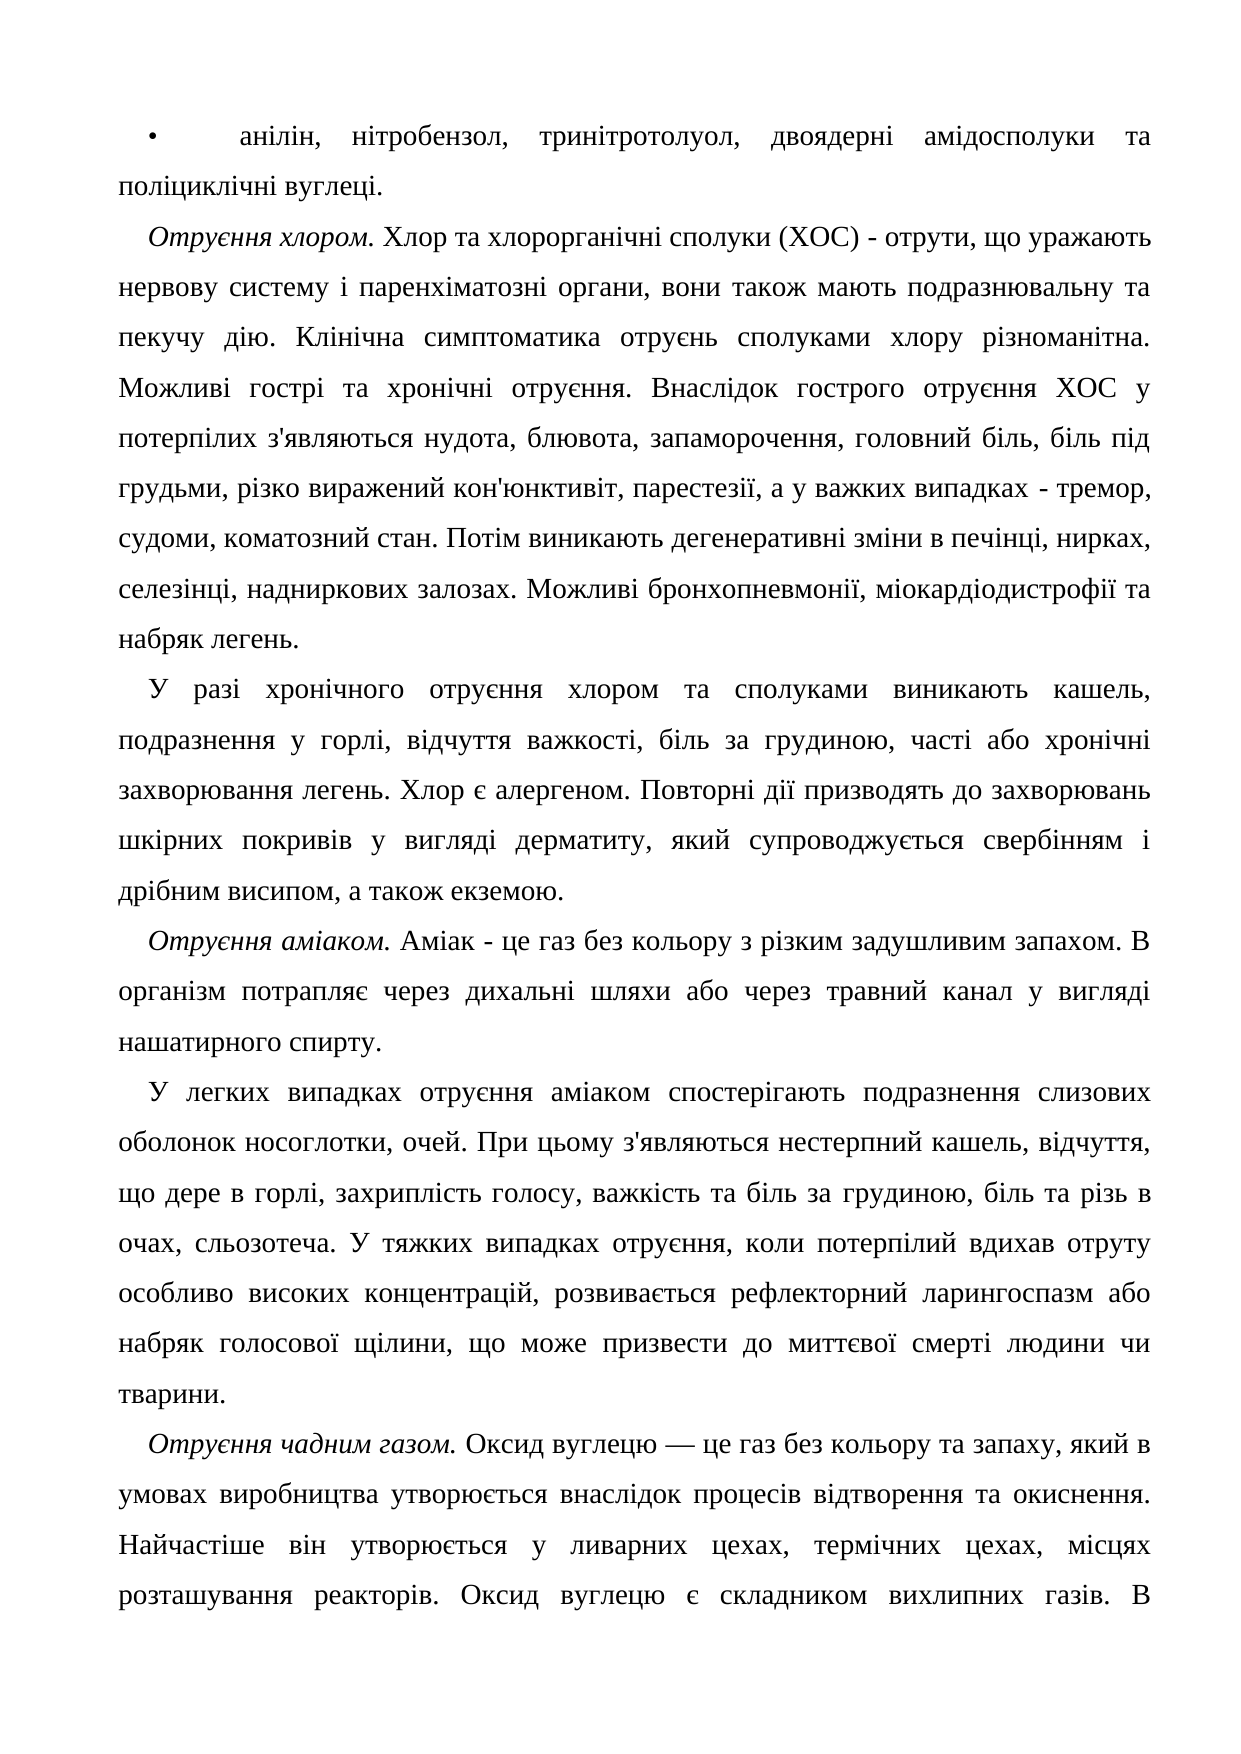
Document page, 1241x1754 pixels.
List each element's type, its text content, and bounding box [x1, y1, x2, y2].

text У разі хронічного отруєння хлором та сполуками виникають кашель, подразнення у горлі, відчуття важкості, біль за грудиною, часті або хронічні захворювання легень. Хлор є алергеном. Повторні дії призводять до захворювань шкірних покривів у вигляді дерматиту, який супроводжується свербінням і дрібним висипом, а також екземою. [118, 672, 1152, 906]
text Отруєння аміаком. Аміак - це газ без кольору з різким задушливим запахом. В організм потрапляє через дихальні шляхи або через травний канал у вигляді нашатирного спирту. [118, 923, 1152, 1057]
list анілін, нітробензол, тринітротолуол, двоядерні амідосполуки та поліциклічні вуглеці. [118, 118, 1152, 202]
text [118, 1426, 1152, 1611]
text У легких випадках отруєння аміаком спостерігають подразнення слизових оболонок носоглотки, очей. При цьому з'являються нестерпний кашель, відчуття, що дере в горлі, захриплість голосу, важкість та біль за грудиною, біль та різь в очах, сльозотеча. У тяжких випадках отруєння, коли потерпілий вдихав отруту особливо високих концентрацій, розвивається рефлекторний ларингоспазм або набряк голосової щілини, що може призвести до миттєвої смерті людини чи тварини. [118, 1074, 1152, 1409]
text Отруєння хлором. Хлор та хлорорганічні сполуки (ХОС) - отрути, що уражають нервову систему і паренхіматозні органи, вони також мають подразнювальну та пекучу дію. Клінічна симптоматика отруєнь сполуками хлору різноманітна. Можливі гострі та хронічні отруєння. Внаслідок гострого отруєння ХОС у потерпілих з'являються нудота, блювота, запаморочення, головний біль, біль під грудьми, різко виражений кон'юнктивіт, парестезії, а у важких випадках - тремор, судоми, коматозний стан. Потім виникають дегенеративні зміни в печінці, нирках, селезінці, надниркових залозах. Можливі бронхопневмонії, міокардіодистрофії та набряк легень. [118, 219, 1152, 655]
